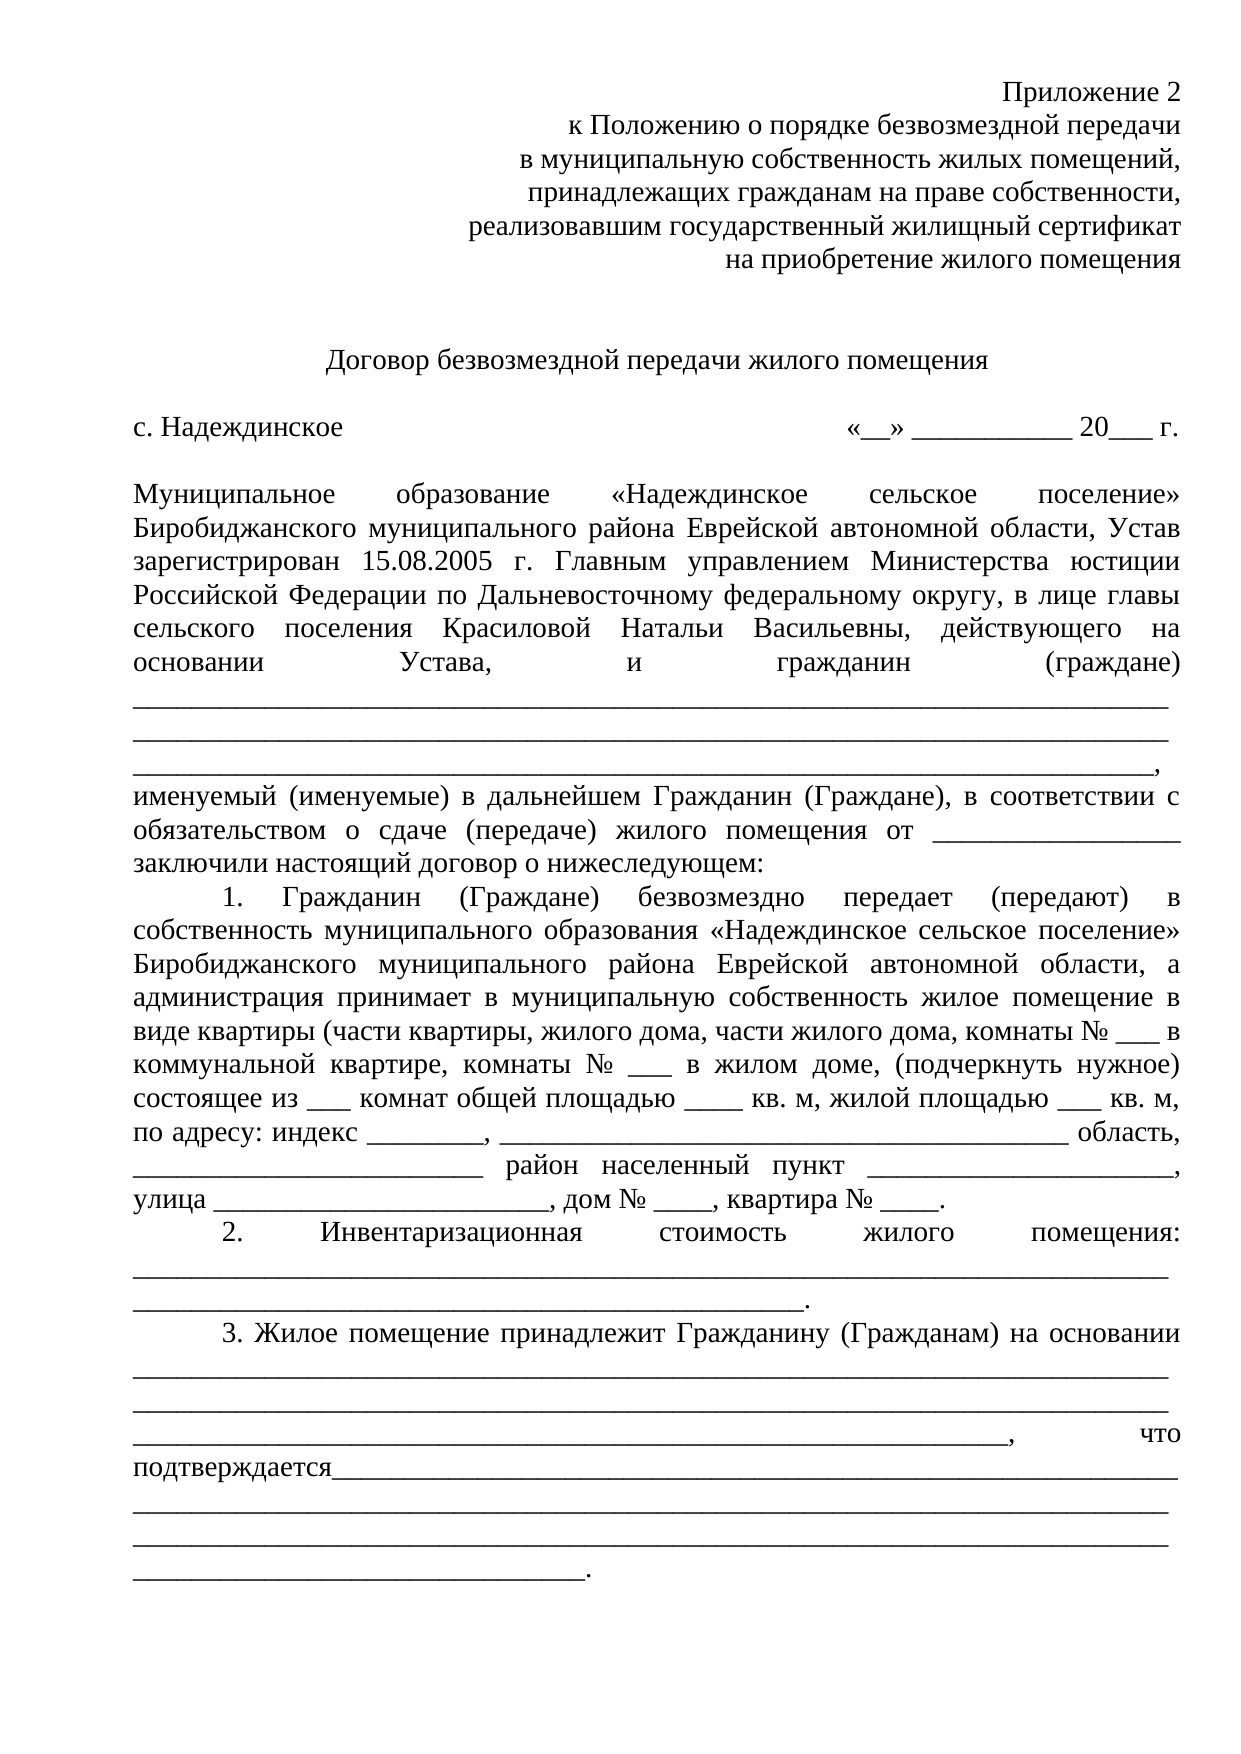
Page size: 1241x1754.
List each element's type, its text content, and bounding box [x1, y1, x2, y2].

text Приложение 2 [133, 74, 1181, 107]
text с. Надеждинское «__» ___________ 20___ г. [133, 409, 1181, 443]
text Договор безвозмездной передачи жилого помещения [133, 342, 1181, 376]
text к Положению о порядке безвозмездной передачи [133, 107, 1181, 141]
text 3. Жилое помещение принадлежит Гражданину (Гражданам) на основании __________________________________________________________________________________________________________________________________________________________________________________________________________, что подтверждается_______________________________________________________________________________________________________________________________________________________________________________________________________________________________________. [133, 1315, 1181, 1583]
text 2. Инвентаризационная стоимость жилого помещения: _____________________________________________________________________________________________________________________. [133, 1214, 1181, 1315]
text принадлежащих гражданам на праве собственности, [133, 174, 1181, 208]
text на приобретение жилого помещения [133, 242, 1181, 275]
text реализовавшим государственный жилищный сертификат [133, 208, 1181, 242]
text 1. Гражданин (Граждане) безвозмездно передает (передают) в собственность муниципального образования «Надеждинское сельское поселение» Биробиджанского муниципального района Еврейской автономной области, а администрация принимает в муниципальную собственность жилое помещение в виде квартиры (части квартиры, жилого дома, части жилого дома, комнаты № ___ в коммунальной квартире, комнаты № ___ в жилом доме, (подчеркнуть нужное) состоящее из ___ комнат общей площадью ____ кв. м, жилой площадью ___ кв. м, по адресу: индекс ________, _______________________________________ область, ________________________ район населенный пункт _____________________, улица _______________________, дом № ____, квартира № ____. [133, 879, 1181, 1214]
text Муниципальное образование «Надеждинское сельское поселение» Биробиджанского муниципального района Еврейской автономной области, Устав зарегистрирован 15.08.2005 г. Главным управлением Министерства юстиции Российской Федерации по Дальневосточному федеральному округу, в лице главы сельского поселения Красиловой Натальи Васильевны, действующего на основании Устава, и гражданин (граждане) ____________________________________________________________________________________________________________________________________________________________________________________________________________________, именуемый (именуемые) в дальнейшем Гражданин (Граждане), в соответствии с обязательством о сдаче (передаче) жилого помещения от _________________ заключили настоящий договор о нижеследующем: [133, 476, 1181, 879]
text в муниципальную собственность жилых помещений, [133, 141, 1181, 174]
